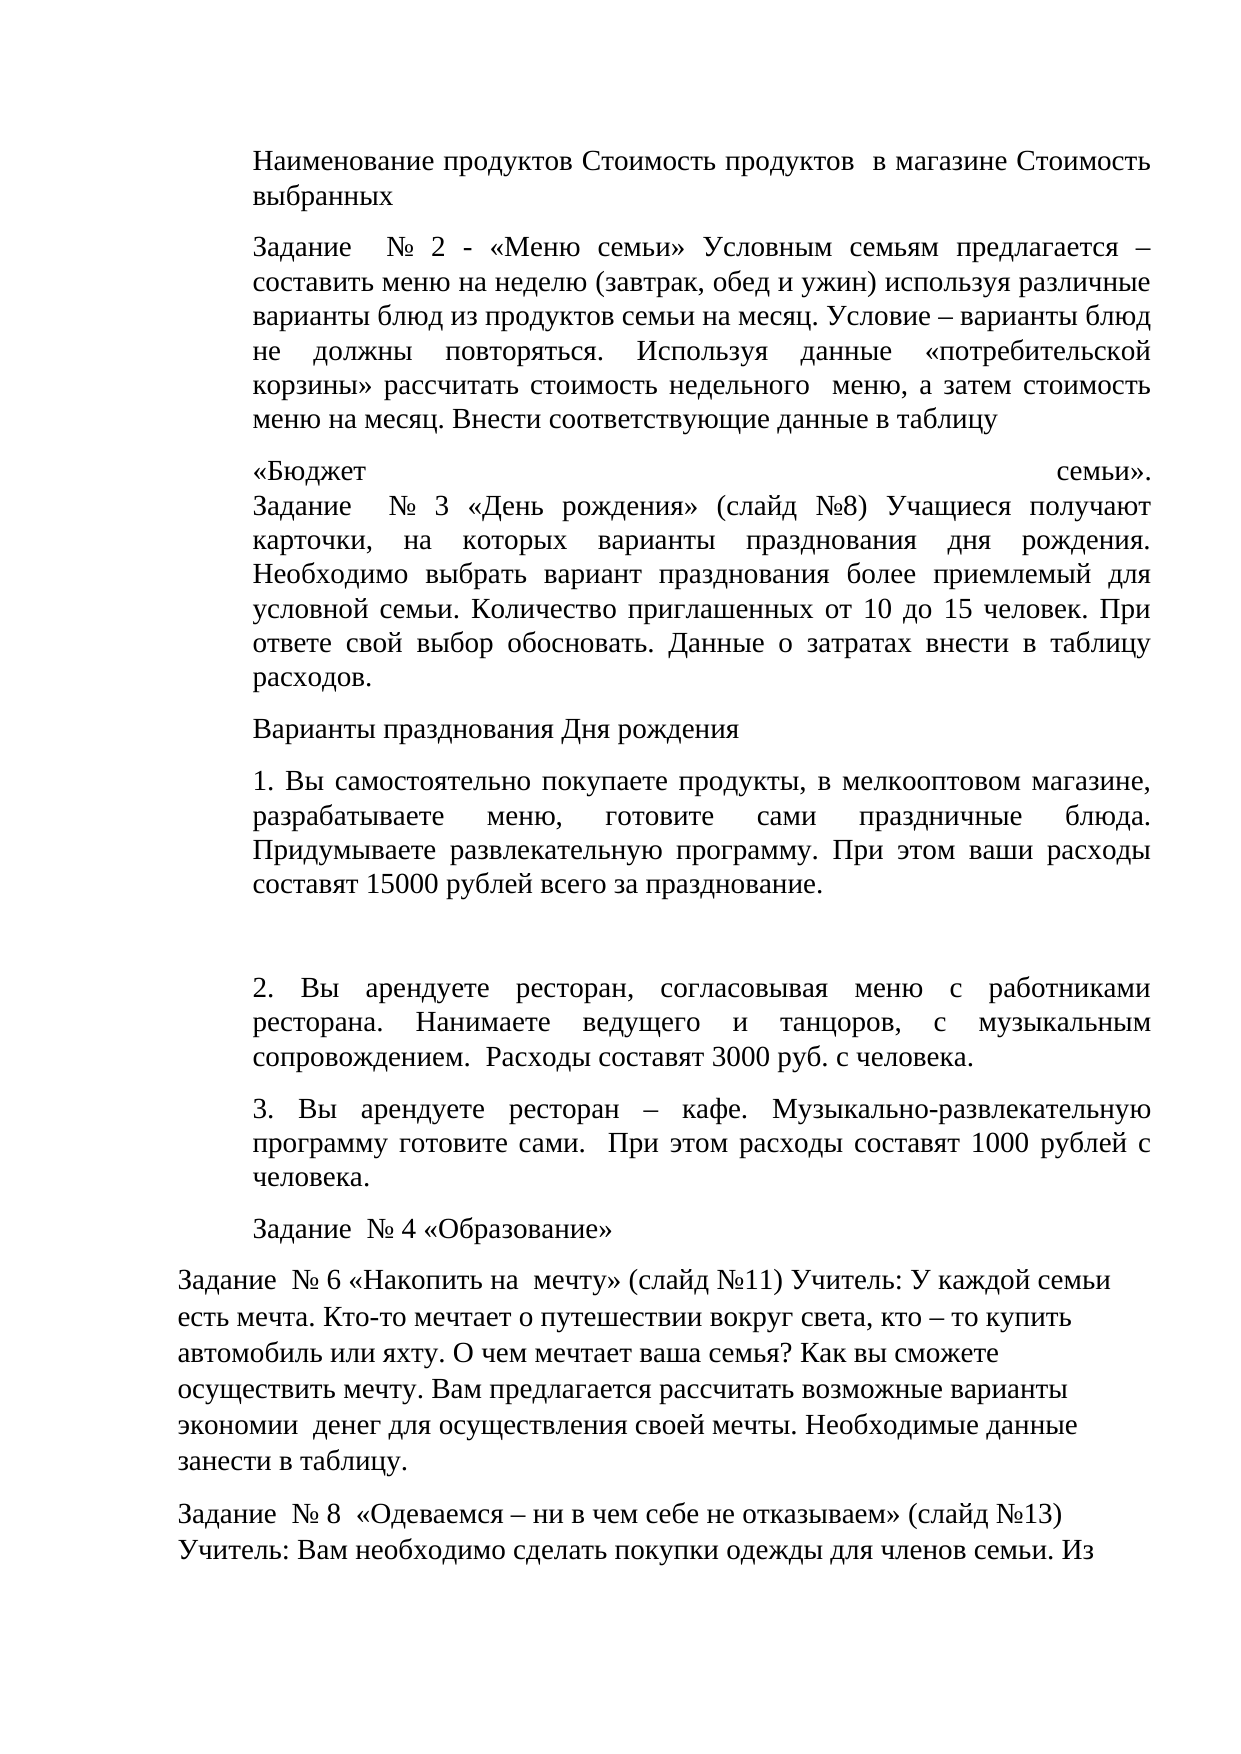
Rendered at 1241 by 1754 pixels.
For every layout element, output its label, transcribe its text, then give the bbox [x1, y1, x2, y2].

text 2. Вы арендуете ресторан, согласовывая меню с работниками ресторана. Нанимаете ведущего и танцоров, с музыкальным сопровождением. Расходы составят 3000 руб. с человека. [252, 1072, 1152, 1176]
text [252, 142, 1152, 314]
text Варианты празднования Дня рождения [252, 814, 1152, 848]
text Задание № 4 «Образование» [252, 1314, 1152, 1348]
text Задание № 6 «Накопить на мечту» (слайд №11) Учитель: У каждой семьи есть мечта. Кто-то мечтает о путешествии вокруг света, кто – то купить автомобиль или яхту. О чем мечтает ваша семья? Как вы сможете осуществить мечту. Вам предлагается рассчитать возможные варианты экономии денег для осуществления своей мечты. Необходимые данные занести в таблицу. [177, 1366, 1152, 1580]
text Задание № 2 - «Меню семьи» Условным семьям предлагается – составить меню на неделю (завтрак, обед и ужин) используя различные варианты блюд из продуктов семьи на месяц. Условие – варианты блюд не должны повторяться. Используя данные «потребительской корзины» рассчитать стоимость недельного меню, а затем стоимость меню на месяц. Внести соответствующие данные в таблицу [252, 332, 1152, 538]
text 3. Вы арендуете ресторан – кафе. Музыкально-развлекательную программу готовите сами. При этом расходы составят 1000 рублей с человека. [252, 1193, 1152, 1296]
text «Бюджет семьи». Задание № 3 «День рождения» (слайд №8) Учащиеся получают карточки, на которых варианты празднования дня рождения. Необходимо выбрать вариант празднования более приемлемый для условной семьи. Количество приглашенных от 10 до 15 человек. При ответе свой выбор обосновать. Данные о затратах внести в таблицу расходов. [252, 556, 1152, 796]
text 1. Вы самостоятельно покупаете продукты, в мелкооптовом магазине, разрабатываете меню, готовите сами праздничные блюда. Придумываете развлекательную программу. При этом ваши расходы составят 15000 рублей всего за празднование. [252, 866, 1152, 1003]
